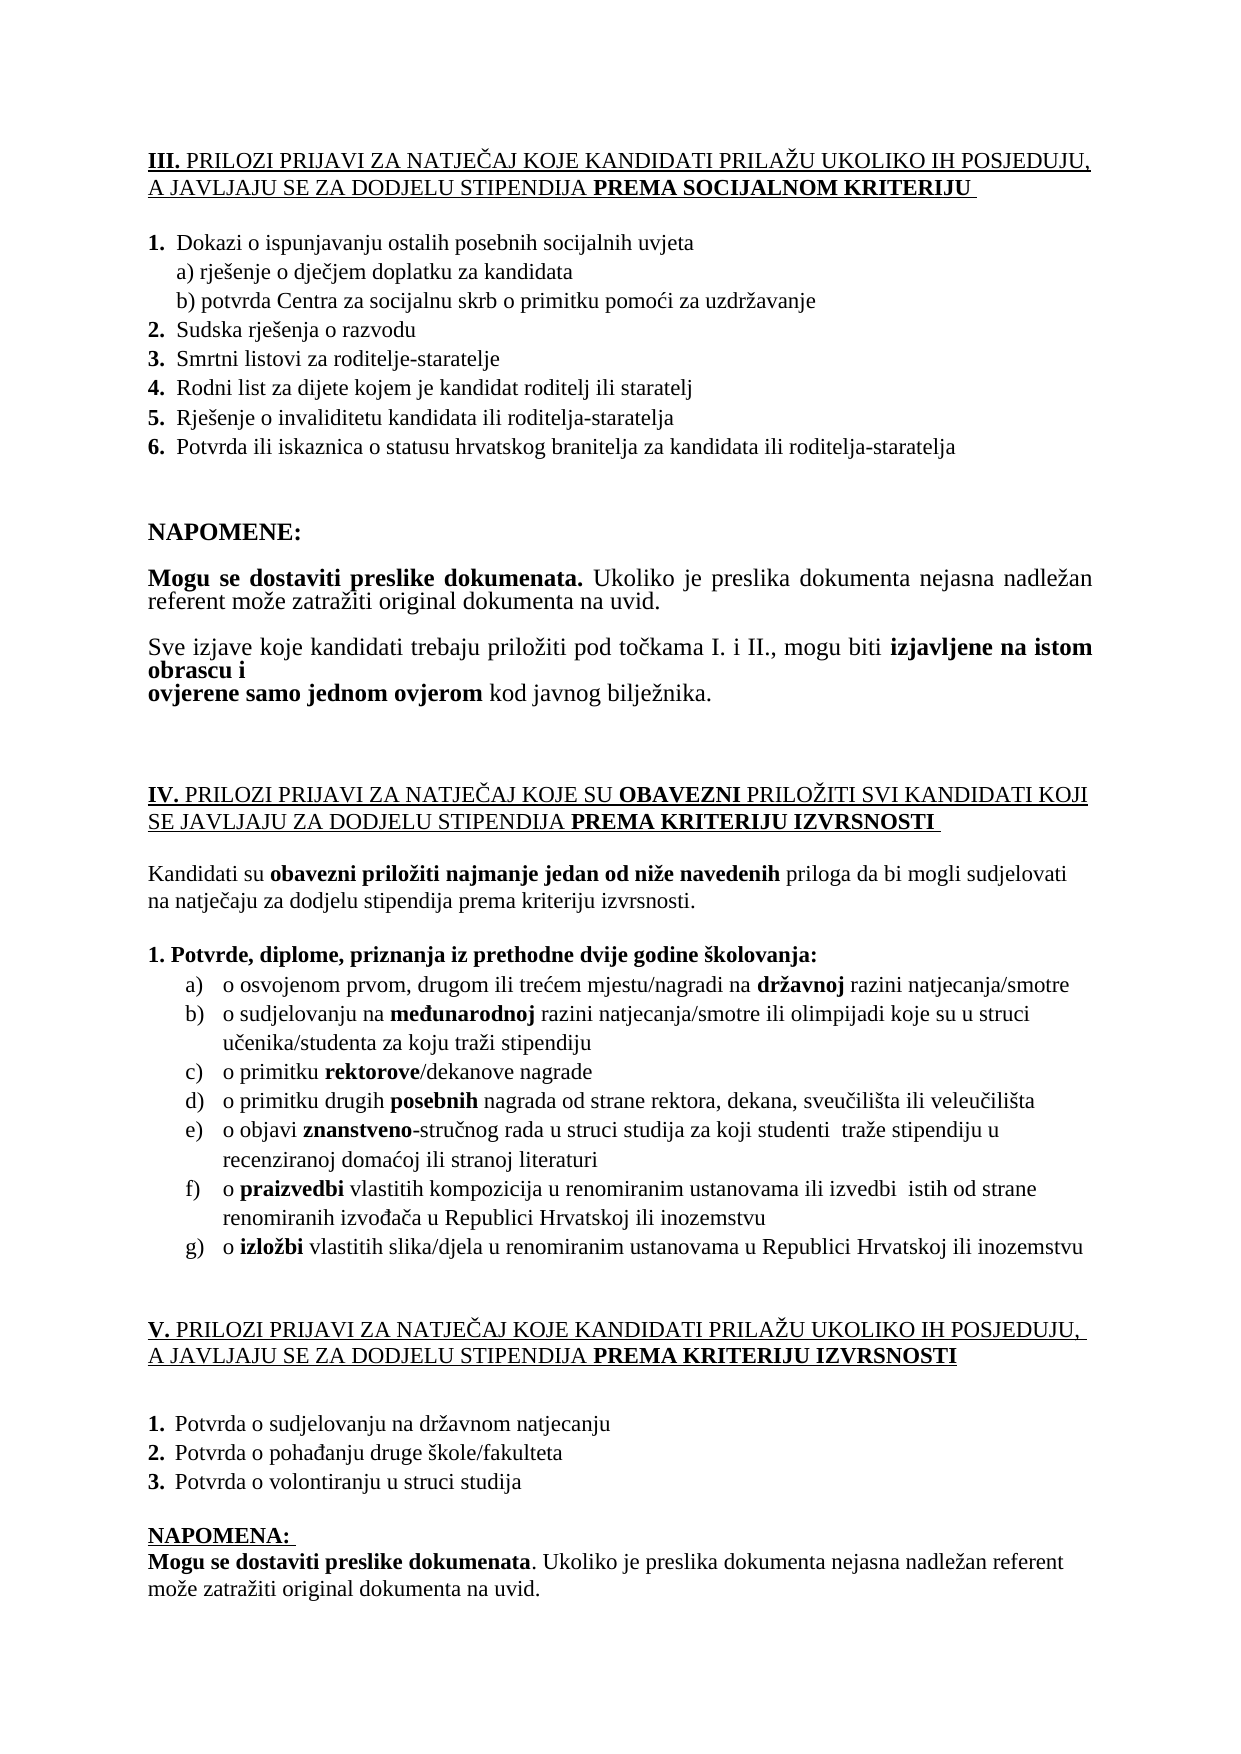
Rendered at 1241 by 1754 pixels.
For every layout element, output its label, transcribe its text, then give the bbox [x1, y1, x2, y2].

text Mogu se dostaviti preslike dokumenata. Ukoliko je preslika dokumenta nejasna nadležan referent može zatražiti original dokumenta na uvid. [148, 568, 1093, 614]
list o praizvedbi vlastitih kompozicija u renomiranim ustanovama ili izvedbi istih od strane renomiranih izvođača u Republici Hrvatskoj ili inozemstvu [185, 1173, 1093, 1231]
text Sve izjave koje kandidati trebaju priložiti pod točkama I. i II., mogu biti izjavljene na istom obrascu i [148, 637, 1093, 683]
text 3. Smrtni listovi za roditelje-staratelje [148, 343, 1093, 372]
text 1. Dokazi o ispunjavanju ostalih posebnih socijalnih uvjeta [148, 227, 1093, 256]
text 5. Rješenje o invaliditetu kandidata ili roditelja-staratelja [148, 402, 1093, 431]
text 1. Potvrde, diplome, priznanja iz prethodne dvije godine školovanja: [148, 939, 1093, 969]
list o izložbi vlastitih slika/djela u renomiranim ustanovama u Republici Hrvatskoj ili inozemstvu [185, 1231, 1093, 1260]
list Potvrda o sudjelovanju na državnom natjecanju [148, 1408, 1093, 1437]
list o sudjelovanju na međunarodnoj razini natjecanja/smotre ili olimpijadi koje su u struci učenika/studenta za koju traži stipendiju [185, 998, 1093, 1056]
list Potvrda o volontiranju u struci studija [148, 1466, 1093, 1496]
list o primitku drugih posebnih nagrada od strane rektora, dekana, sveučilišta ili veleučilišta [185, 1085, 1093, 1114]
list o primitku rektorove/dekanove nagrade [185, 1056, 1093, 1085]
text V. PRILOZI PRIJAVI ZA NATJEČAJ KOJE KANDIDATI PRILAŽU UKOLIKO IH POSJEDUJU, A JAVLJAJU SE ZA DODJELU STIPENDIJA PREMA KRITERIJU IZVRSNOSTI [148, 1316, 1093, 1369]
text a) rješenje o dječjem doplatku za kandidata [148, 256, 1093, 285]
text ovjerene samo jednom ovjerom kod javnog bilježnika. [148, 683, 1093, 706]
text 2. Sudska rješenja o razvodu [148, 314, 1093, 343]
text 6. Potvrda ili iskaznica o statusu hrvatskog branitelja za kandidata ili roditelja-staratelja [148, 431, 1093, 460]
text Mogu se dostaviti preslike dokumenata. Ukoliko je preslika dokumenta nejasna nadležan referent može zatražiti original dokumenta na uvid. [148, 1548, 1093, 1601]
list Potvrda o pohađanju druge škole/fakulteta [148, 1437, 1093, 1466]
text NAPOMENE: [148, 522, 1093, 545]
text IV. PRILOZI PRIJAVI ZA NATJEČAJ KOJE SU OBAVEZNI PRILOŽITI SVI KANDIDATI KOJI SE JAVLJAJU ZA DODJELU STIPENDIJA PREMA KRITERIJU IZVRSNOSTI [148, 781, 1093, 834]
text NAPOMENA: [148, 1522, 1093, 1548]
text Kandidati su obavezni priložiti najmanje jedan od niže navedenih priloga da bi mogli sudjelovati na natječaju za dodjelu stipendija prema kriteriju izvrsnosti. [148, 861, 1093, 913]
text b) potvrda Centra za socijalnu skrb o primitku pomoći za uzdržavanje [148, 285, 1093, 314]
text III. PRILOZI PRIJAVI ZA NATJEČAJ KOJE KANDIDATI PRILAŽU UKOLIKO IH POSJEDUJU, A JAVLJAJU SE ZA DODJELU STIPENDIJA PREMA SOCIJALNOM KRITERIJU [148, 148, 1093, 200]
list o objavi znanstveno-stručnog rada u struci studija za koji studenti traže stipendiju u recenziranoj domaćoj ili stranoj literaturi [185, 1114, 1093, 1173]
text 4. Rodni list za dijete kojem je kandidat roditelj ili staratelj [148, 372, 1093, 402]
list o osvojenom prvom, drugom ili trećem mjestu/nagradi na državnoj razini natjecanja/smotre [185, 969, 1093, 998]
